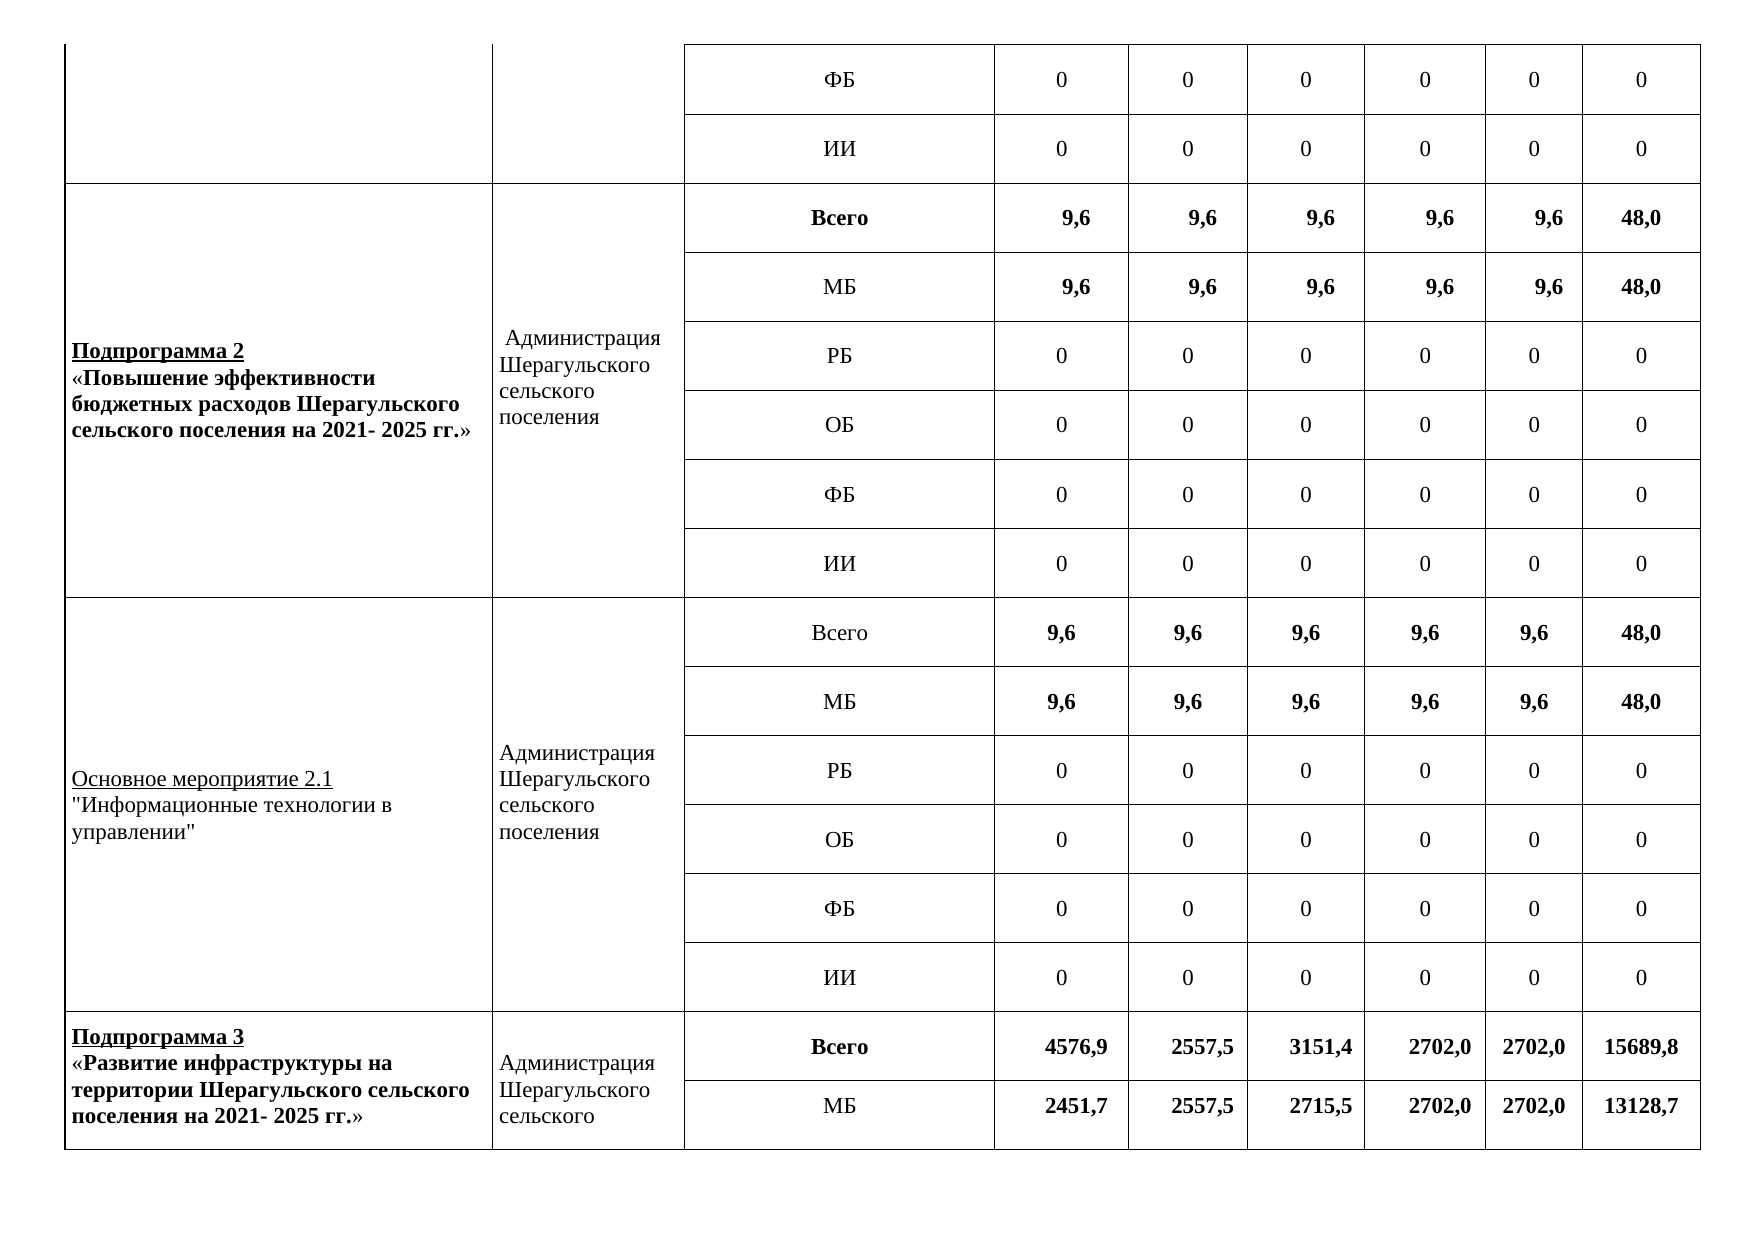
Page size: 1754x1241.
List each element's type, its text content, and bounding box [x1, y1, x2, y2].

table_cell 0 [1129, 115, 1247, 182]
table_cell 0 [1486, 460, 1582, 528]
table_cell 0 [1248, 736, 1364, 804]
table_cell 0 [995, 529, 1128, 597]
table_cell 0 [1248, 115, 1364, 182]
table_cell 2702,0 [1486, 1012, 1582, 1080]
table_cell 0 [1129, 943, 1247, 1011]
table_cell 0 [1365, 529, 1485, 597]
table_cell 9,6 [1365, 184, 1485, 252]
table_cell 0 [995, 736, 1128, 804]
table_cell 0 [1583, 874, 1700, 942]
table_cell 0 [1365, 45, 1485, 113]
table_cell 48,0 [1583, 598, 1700, 666]
table_cell 0 [1583, 460, 1700, 528]
table_cell 0 [1129, 391, 1247, 459]
table_cell 0 [1248, 45, 1364, 113]
table_cell 0 [1248, 805, 1364, 873]
table_cell 0 [1129, 736, 1247, 804]
table_cell 0 [1583, 322, 1700, 390]
table_cell 0 [1129, 460, 1247, 528]
table_cell 48,0 [1583, 184, 1700, 252]
table_cell 9,6 [995, 598, 1128, 666]
table_cell 0 [1365, 391, 1485, 459]
table_cell 2451,7 [995, 1081, 1128, 1149]
table_cell 2702,0 [1365, 1012, 1485, 1080]
table_cell 9,6 [1248, 253, 1364, 321]
table_cell 0 [1583, 736, 1700, 804]
table_cell 9,6 [1129, 598, 1247, 666]
table_cell 0 [1248, 943, 1364, 1011]
table_cell 48,0 [1583, 667, 1700, 735]
table_cell 9,6 [1365, 253, 1485, 321]
table_cell 9,6 [995, 253, 1128, 321]
table_cell МБ [685, 1081, 994, 1149]
table_cell 0 [1583, 529, 1700, 597]
table_cell 0 [1583, 45, 1700, 113]
table_cell 9,6 [1129, 667, 1247, 735]
table_cell 9,6 [995, 184, 1128, 252]
table_cell 0 [1129, 805, 1247, 873]
table_cell 9,6 [995, 667, 1128, 735]
table_cell 0 [1583, 943, 1700, 1011]
table_cell 0 [1248, 874, 1364, 942]
table_cell 9,6 [1486, 598, 1582, 666]
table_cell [493, 184, 684, 597]
table_cell 2702,0 [1486, 1081, 1582, 1149]
table_cell 9,6 [1486, 667, 1582, 735]
table_cell ОБ [685, 805, 994, 873]
table_cell Подпрограмма 2 «Повышение эффективности бюджетных расходов Шерагульского сельского поселения на 2021- 2025 гг.» [66, 184, 492, 597]
table_cell 4576,9 [995, 1012, 1128, 1080]
table_cell 9,6 [1129, 253, 1247, 321]
table_cell МБ [685, 667, 994, 735]
table_cell 0 [1129, 529, 1247, 597]
table_cell 0 [995, 943, 1128, 1011]
table_cell Подпрограмма 3 «Развитие инфраструктуры на территории Шерагульского сельского поселения на 2021- 2025 гг.» [66, 1012, 492, 1149]
table_cell ИИ [685, 529, 994, 597]
table_cell РБ [685, 736, 994, 804]
table_cell ИИ [685, 115, 994, 182]
table_cell Всего [685, 598, 994, 666]
table_cell 15689,8 [1583, 1012, 1700, 1080]
table_cell 0 [1486, 115, 1582, 182]
table_cell 0 [1365, 874, 1485, 942]
table_cell 0 [995, 874, 1128, 942]
table_cell 0 [1365, 115, 1485, 182]
table_cell 0 [1486, 805, 1582, 873]
table_cell 0 [1248, 529, 1364, 597]
table_cell 0 [1129, 874, 1247, 942]
table_cell 0 [1583, 115, 1700, 182]
table_cell 48,0 [1583, 253, 1700, 321]
table_cell Всего [685, 1012, 994, 1080]
table_cell 0 [1365, 322, 1485, 390]
table_cell 0 [1365, 943, 1485, 1011]
table_cell 0 [1248, 391, 1364, 459]
table_cell 0 [1365, 460, 1485, 528]
table_cell ОБ [685, 391, 994, 459]
table_cell 2557,5 [1129, 1012, 1247, 1080]
table_cell 9,6 [1248, 598, 1364, 666]
table_cell 3151,4 [1248, 1012, 1364, 1080]
table_cell РБ [685, 322, 994, 390]
table_cell 0 [995, 391, 1128, 459]
table_cell ФБ [685, 874, 994, 942]
table_cell 0 [1583, 391, 1700, 459]
table_cell ФБ [685, 45, 994, 113]
table_cell 9,6 [1129, 184, 1247, 252]
table_cell 0 [1486, 322, 1582, 390]
table_cell 0 [995, 460, 1128, 528]
table_cell 0 [1129, 45, 1247, 113]
table_cell 0 [995, 805, 1128, 873]
table_cell МБ [685, 253, 994, 321]
table_cell 2715,5 [1248, 1081, 1364, 1149]
table_cell 0 [1486, 943, 1582, 1011]
table_cell 9,6 [1365, 598, 1485, 666]
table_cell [493, 1012, 684, 1149]
table_cell 0 [1365, 736, 1485, 804]
table_cell 0 [995, 115, 1128, 182]
table_cell 0 [1365, 805, 1485, 873]
table_cell ИИ [685, 943, 994, 1011]
table_cell 0 [1129, 322, 1247, 390]
table_cell 2702,0 [1365, 1081, 1485, 1149]
table_cell 9,6 [1486, 253, 1582, 321]
table_cell 0 [1583, 805, 1700, 873]
table_cell 0 [995, 322, 1128, 390]
table_cell 0 [995, 45, 1128, 113]
table_cell 2557,5 [1129, 1081, 1247, 1149]
table_cell 0 [1486, 736, 1582, 804]
table_cell 0 [1486, 874, 1582, 942]
table_cell 9,6 [1365, 667, 1485, 735]
table_cell 0 [1486, 391, 1582, 459]
table_cell ФБ [685, 460, 994, 528]
table_cell 9,6 [1486, 184, 1582, 252]
table_cell 9,6 [1248, 184, 1364, 252]
table_cell 0 [1248, 460, 1364, 528]
table_cell 0 [1486, 529, 1582, 597]
table_cell Основное мероприятие 2.1 "Информационные технологии в управлении" [66, 598, 492, 1011]
table_cell 0 [1486, 45, 1582, 113]
table_cell 0 [1248, 322, 1364, 390]
table_cell Всего [685, 184, 994, 252]
table_cell 9,6 [1248, 667, 1364, 735]
table_cell 13128,7 [1583, 1081, 1700, 1149]
table_cell Администрация Шерагульского сельского поселения [493, 598, 684, 1011]
